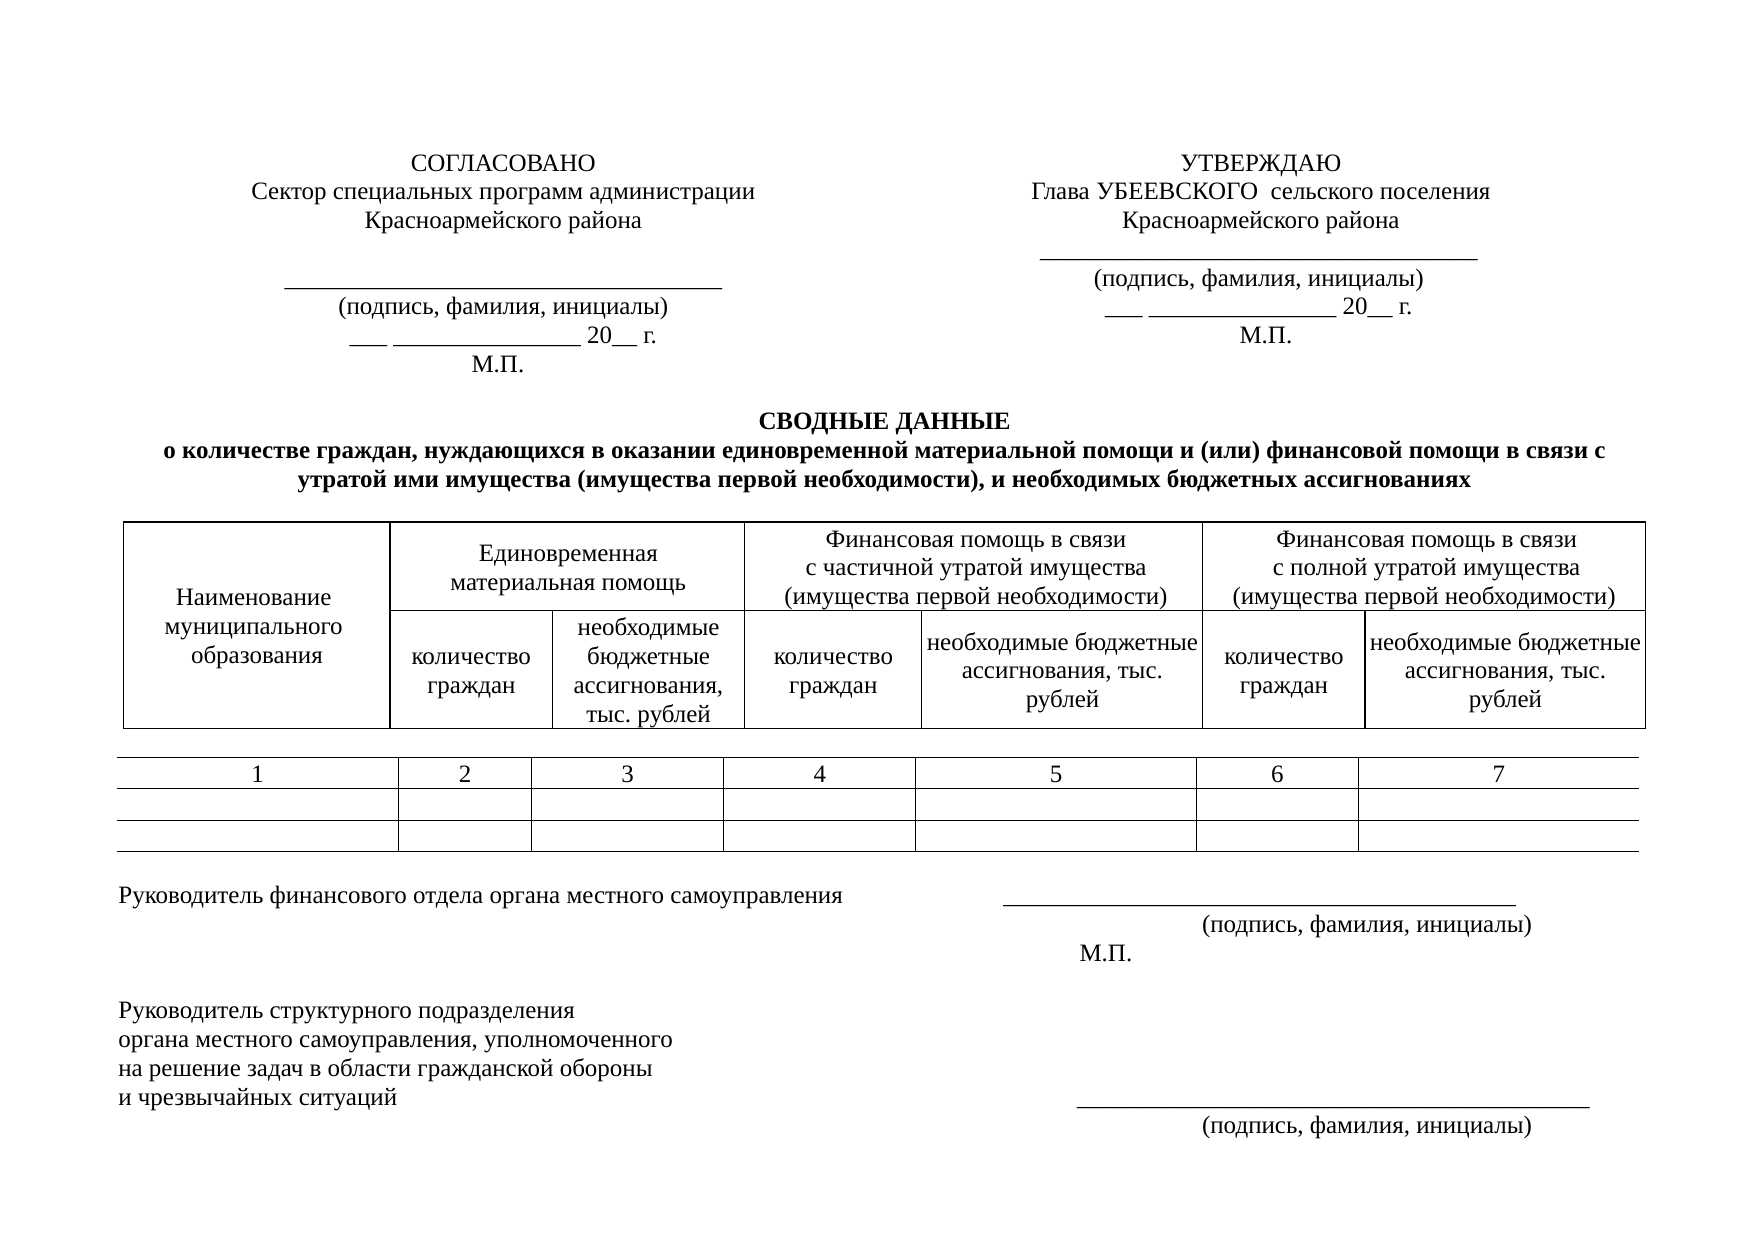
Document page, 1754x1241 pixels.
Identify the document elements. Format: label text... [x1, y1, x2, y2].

table_header Финансовая помощь в связи с частичной утратой имущества (имущества первой необходимости) [745, 523, 1202, 610]
table_header 4 [724, 758, 915, 788]
text СВОДНЫЕ ДАННЫЕ [118, 406, 1651, 435]
table_header Единовременная материальная помощь [391, 523, 744, 610]
table_header 3 [532, 758, 723, 788]
table_cell [399, 821, 531, 851]
table_cell [1197, 789, 1358, 819]
table_cell [532, 821, 723, 851]
table_header Наименование муниципального образования [124, 523, 389, 727]
table_cell необходимые бюджетные ассигнования, тыс. рублей [922, 611, 1202, 727]
table_cell [1359, 789, 1639, 819]
table_header 1 [117, 758, 398, 788]
text М.П. [118, 938, 1651, 967]
text Руководитель финансового отдела органа местного самоуправления _________________________________________ [118, 880, 1651, 909]
table_header Финансовая помощь в связи с полной утратой имущества (имущества первой необходимости) [1203, 523, 1645, 610]
table_cell [916, 789, 1196, 819]
text и чрезвычайных ситуаций _________________________________________ [118, 1082, 1651, 1110]
table_cell [724, 821, 915, 851]
table_cell [117, 821, 398, 851]
table_header 6 [1197, 758, 1358, 788]
table_cell количество граждан [745, 611, 921, 727]
table_header 7 [1359, 758, 1639, 788]
table_cell необходимые бюджетные ассигнования, тыс. рублей [553, 611, 744, 727]
table_header Согласовано Сектор специальных программ администрации Красноармейского района ___________________________________ (подпись, фамилия, инициалы) ___ _______________ 20__ г. М.П. [129, 148, 877, 378]
table_header 2 [399, 758, 531, 788]
text о количестве граждан, нуждающихся в оказании единовременной материальной помощи и (или) финансовой помощи в связи с утратой ими имущества (имущества первой необходимости), и необходимых бюджетных ассигнованиях [118, 435, 1651, 493]
text (подпись, фамилия, инициалы) [118, 909, 1651, 938]
table_cell [916, 821, 1196, 851]
text на решение задач в области гражданской обороны [118, 1053, 1651, 1082]
table_cell [117, 789, 398, 819]
table_cell [532, 789, 723, 819]
table_header УтверждАЮ Глава УБЕЕВСКОГО сельского поселения Красноармейского района ___________________________________ (подпись, фамилия, инициалы) ___ _______________ 20__ г. М.П. [877, 148, 1640, 378]
text Руководитель структурного подразделения [118, 995, 1651, 1024]
text (подпись, фамилия, инициалы) [118, 1110, 1651, 1139]
table_cell количество граждан [1203, 611, 1364, 727]
table_cell [399, 789, 531, 819]
table_cell количество граждан [391, 611, 552, 727]
text органа местного самоуправления, уполномоченного [118, 1024, 1651, 1053]
table_cell [1197, 821, 1358, 851]
table_header 5 [916, 758, 1196, 788]
table_cell [724, 789, 915, 819]
table_cell необходимые бюджетные ассигнования, тыс. рублей [1366, 611, 1645, 727]
table_cell [1359, 821, 1639, 851]
